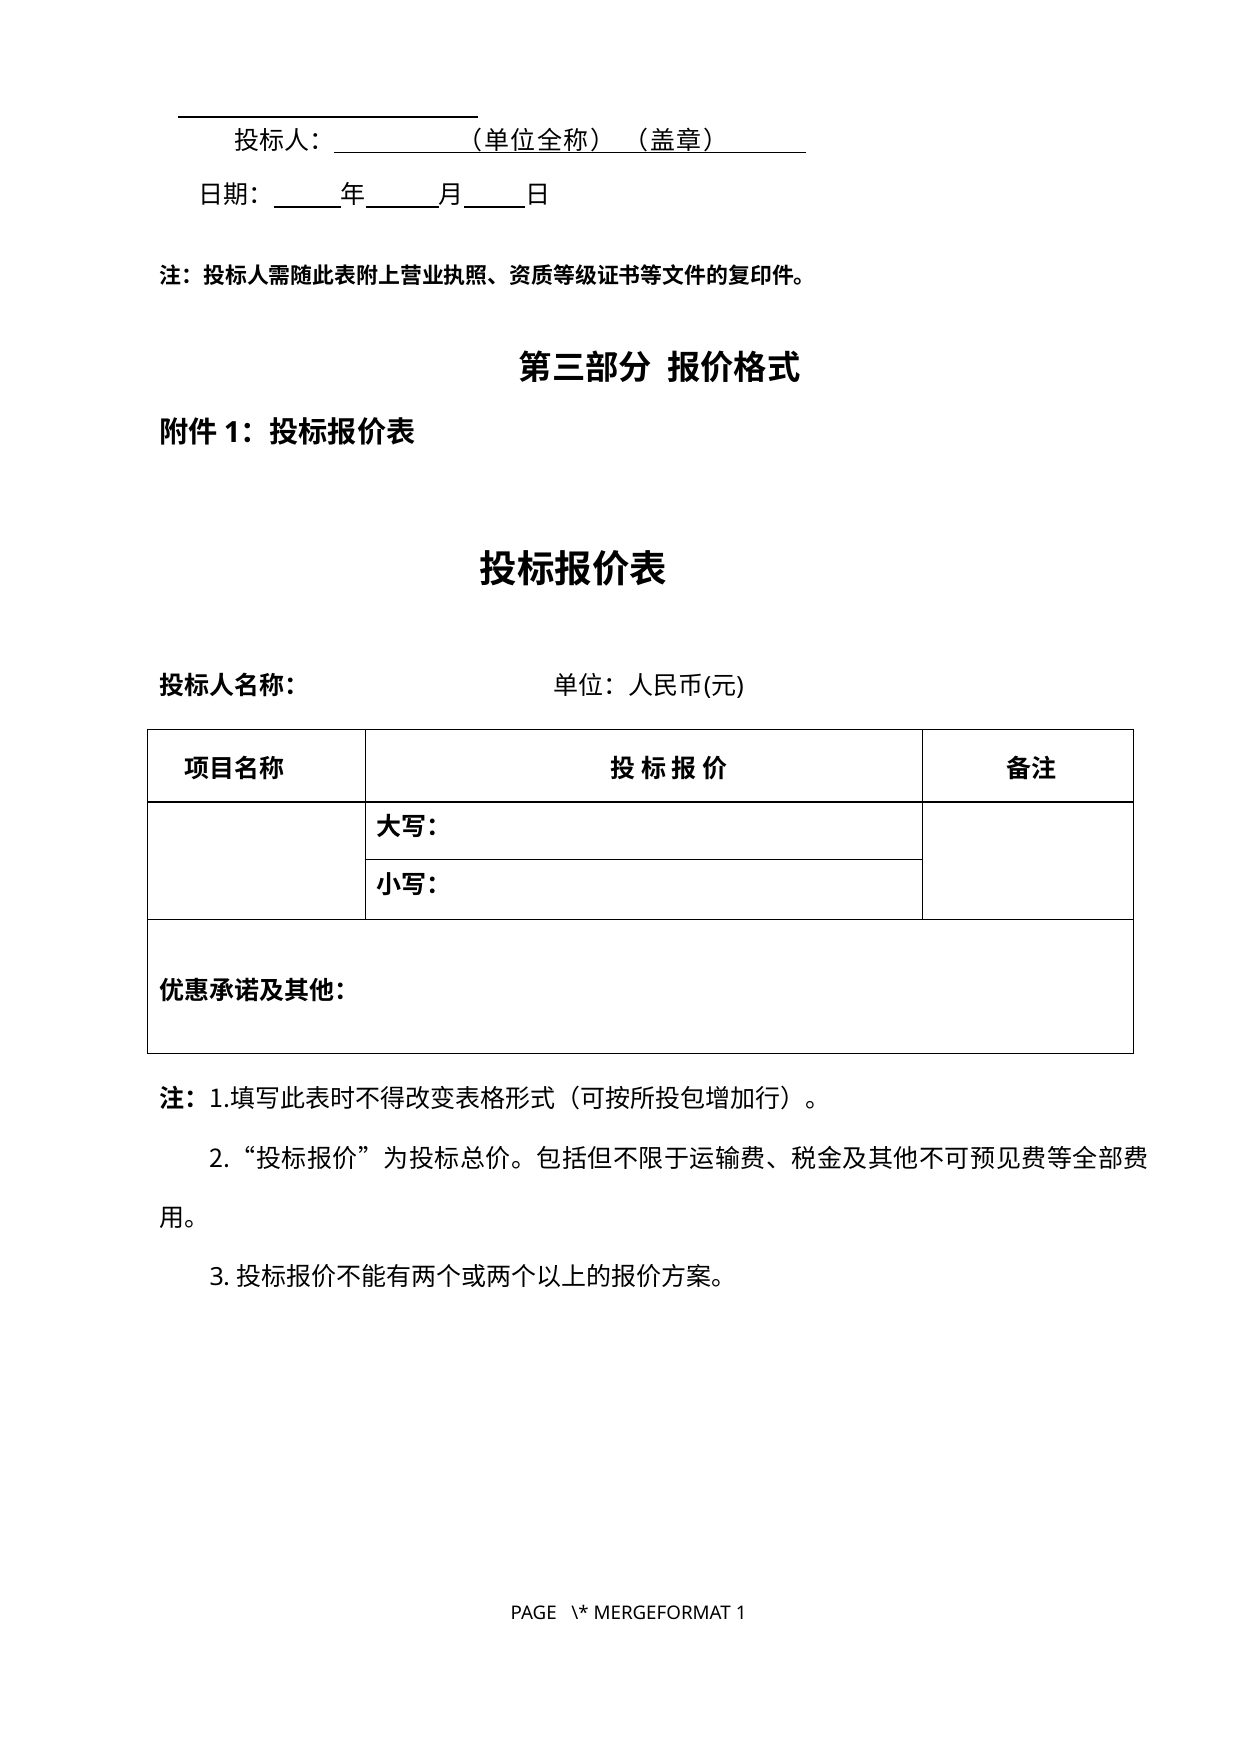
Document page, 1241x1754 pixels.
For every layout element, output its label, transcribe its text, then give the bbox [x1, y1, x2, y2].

table_cell 优惠承诺及其他： [148, 920, 1133, 1053]
text 注：1.填写此表时不得改变表格形式（可按所投包增加行）。 [159, 713, 1152, 1127]
table_cell 小写： [366, 860, 922, 919]
table_cell 大写： [366, 803, 922, 859]
table_header 项目名称 [148, 730, 365, 801]
text 投标人： （单位全称） （盖章） [159, 121, 1152, 157]
table_cell [148, 803, 365, 919]
table_cell [923, 803, 1133, 919]
text 附件1：投标报价表 [159, 400, 1152, 459]
text 投标报价表 [159, 536, 1152, 595]
text 注：投标人需随此表附上营业执照、资质等级证书等文件的复印件。 [159, 258, 1152, 290]
title 第三部分 报价格式 [159, 335, 1152, 394]
table_header 投 标 报 价 [366, 730, 922, 801]
text 2.“投标报价”为投标总价。包括但不限于运输费、税金及其他不可预见费等全部费用。 [159, 1127, 1152, 1245]
text 投标人名称： 单位：人民币(元) [159, 654, 1152, 713]
table_header 备注 [923, 730, 1133, 801]
text 3. 投标报价不能有两个或两个以上的报价方案。 [159, 1245, 1152, 1304]
text 日期： 年 月 日 [159, 175, 1152, 211]
